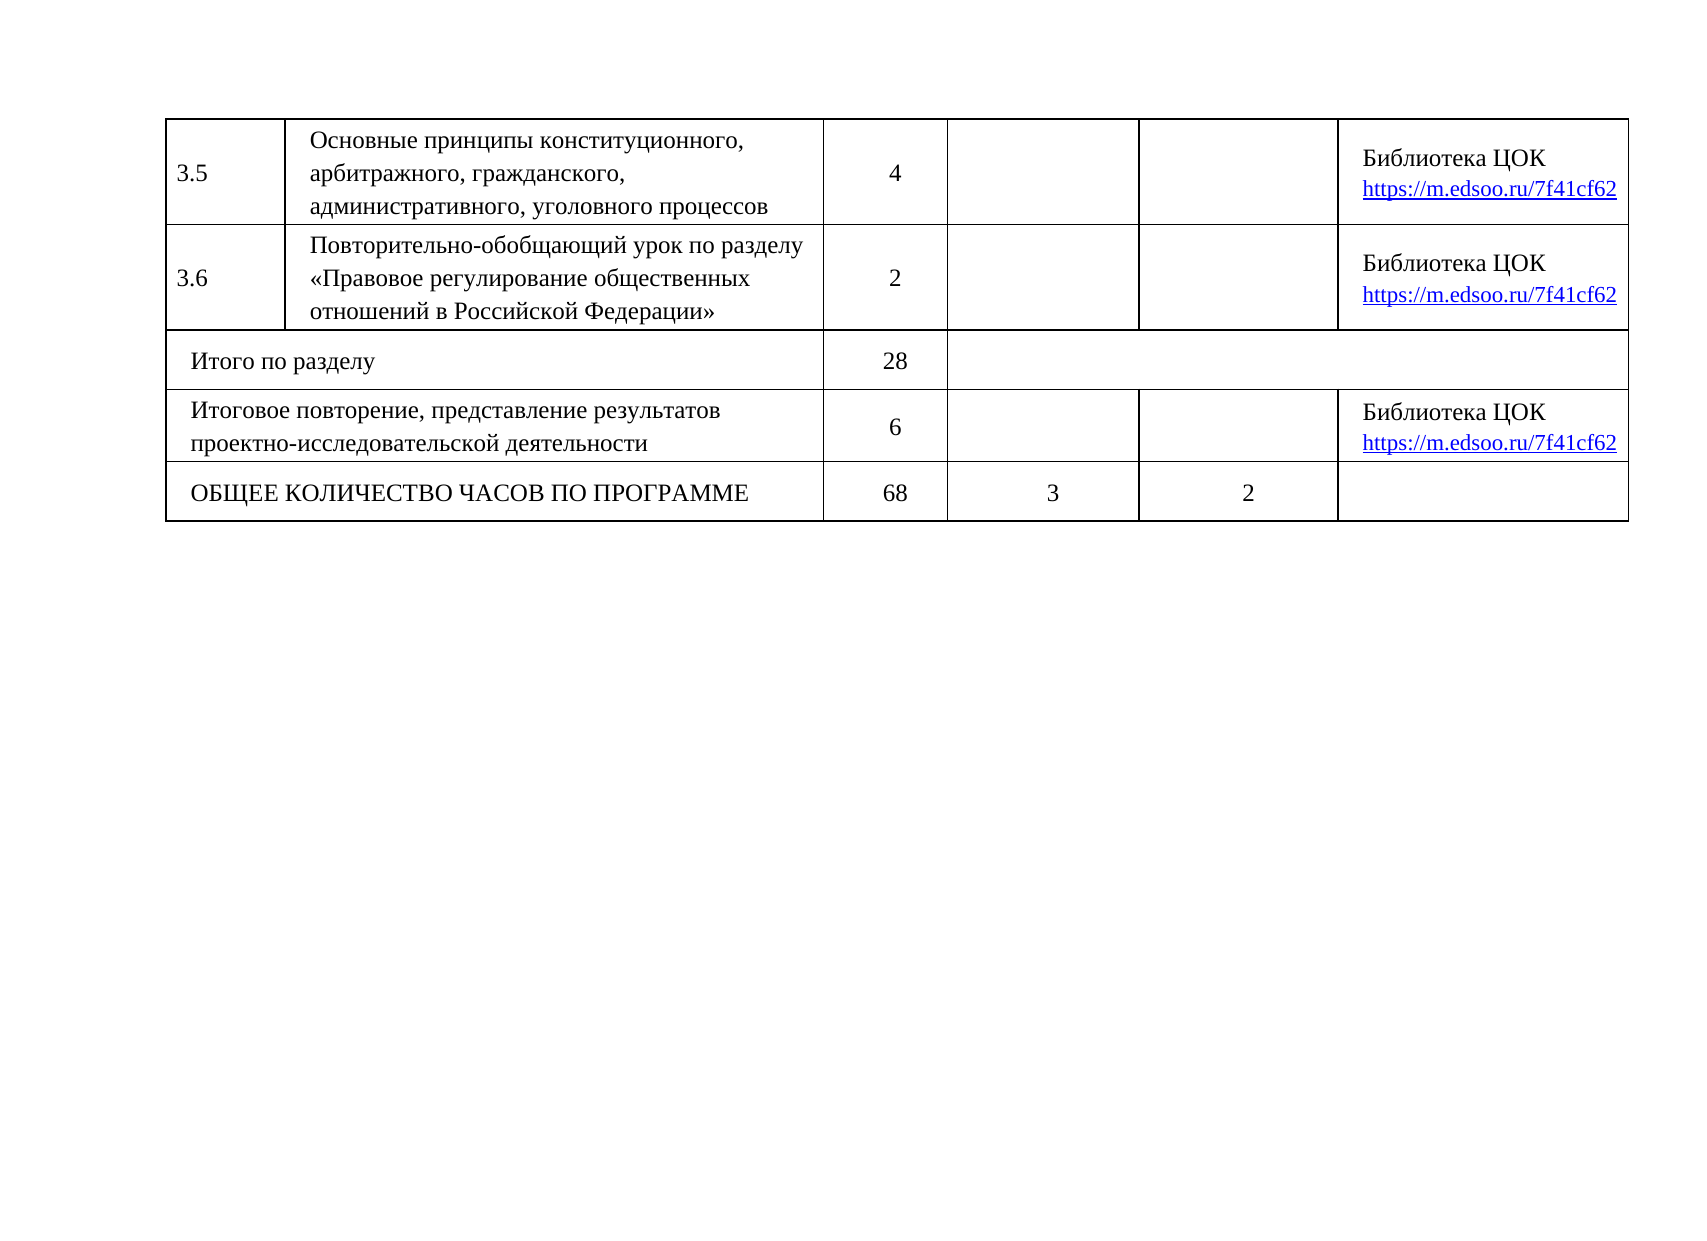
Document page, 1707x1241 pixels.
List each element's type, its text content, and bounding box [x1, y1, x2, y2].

table_cell 4 [824, 120, 947, 223]
table_cell Основные принципы конституционного, арбитражного, гражданского, административного, уголовного процессов [286, 120, 823, 223]
table_cell Итого по разделу [167, 331, 823, 388]
table_cell 2 [1140, 462, 1337, 520]
table_cell [1140, 390, 1337, 461]
table_cell ОБЩЕЕ КОЛИЧЕСТВО ЧАСОВ ПО ПРОГРАММЕ [167, 462, 823, 520]
table_cell 28 [824, 331, 947, 388]
table_cell Повторительно-обобщающий урок по разделу «Правовое регулирование общественных отношений в Российской Федерации» [286, 225, 823, 329]
table_cell Библиотека ЦОК https://m.edsoo.ru/7f41cf62 [1339, 390, 1628, 461]
table_cell Итоговое повторение, представление результатов проектно-исследовательской деятельности [167, 390, 823, 461]
table_cell [948, 120, 1138, 223]
table_cell 3.5 [167, 120, 284, 223]
table_cell [1339, 462, 1628, 520]
table_cell [1140, 120, 1337, 223]
table_cell 2 [824, 225, 947, 329]
table_cell 68 [824, 462, 947, 520]
table_cell [948, 331, 1628, 388]
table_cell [1339, 120, 1628, 223]
table_cell 3.6 [167, 225, 284, 329]
table_cell [1140, 225, 1337, 329]
table_cell 6 [824, 390, 947, 461]
table_cell 3 [948, 462, 1138, 520]
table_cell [1339, 225, 1628, 329]
table_cell [948, 225, 1138, 329]
table_cell [948, 390, 1138, 461]
